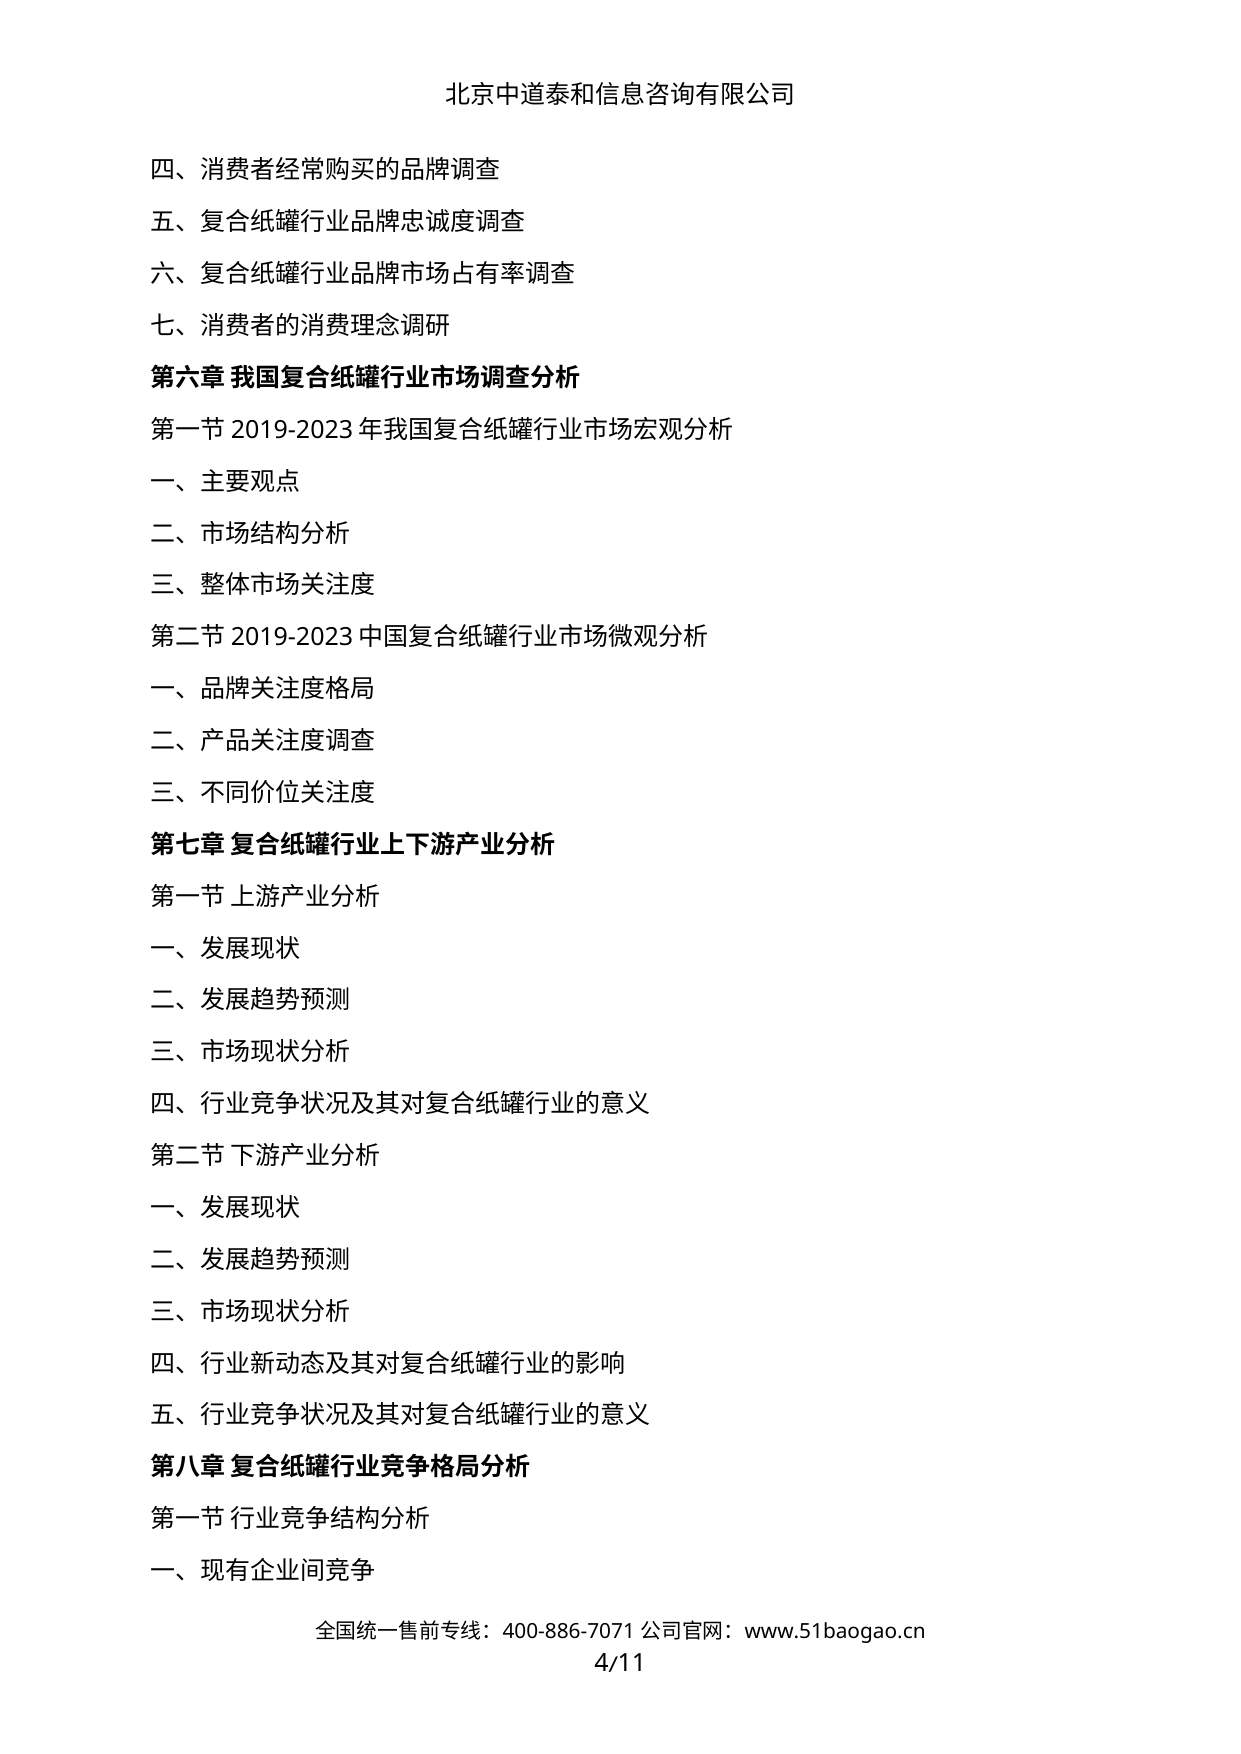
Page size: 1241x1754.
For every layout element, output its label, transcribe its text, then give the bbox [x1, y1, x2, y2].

text 七、消费者的消费理念调研 [150, 306, 1090, 342]
text 一、现有企业间竞争 [150, 1551, 1090, 1587]
text 一、发展现状 [150, 1187, 1090, 1224]
text 一、发展现状 [150, 928, 1090, 964]
text 六、复合纸罐行业品牌市场占有率调查 [150, 254, 1090, 290]
text 四、消费者经常购买的品牌调查 [150, 150, 1090, 186]
text 第六章 我国复合纸罐行业市场调查分析 [150, 357, 1090, 394]
text 四、行业竞争状况及其对复合纸罐行业的意义 [150, 1084, 1090, 1120]
text 第一节 上游产业分析 [150, 876, 1090, 912]
text 二、发展趋势预测 [150, 980, 1090, 1016]
text 第一节 行业竞争结构分析 [150, 1499, 1090, 1535]
text 四、行业新动态及其对复合纸罐行业的影响 [150, 1343, 1090, 1379]
text 三、整体市场关注度 [150, 565, 1090, 601]
text 第一节 2019-2023年我国复合纸罐行业市场宏观分析 [150, 409, 1090, 446]
text 五、复合纸罐行业品牌忠诚度调查 [150, 202, 1090, 238]
text 二、发展趋势预测 [150, 1239, 1090, 1276]
text 三、市场现状分析 [150, 1032, 1090, 1068]
text 第二节 2019-2023中国复合纸罐行业市场微观分析 [150, 617, 1090, 653]
text 第二节 下游产业分析 [150, 1136, 1090, 1172]
text 二、产品关注度调查 [150, 721, 1090, 757]
text 一、品牌关注度格局 [150, 669, 1090, 705]
text 二、市场结构分析 [150, 513, 1090, 549]
text 第八章 复合纸罐行业竞争格局分析 [150, 1447, 1090, 1483]
text 第七章 复合纸罐行业上下游产业分析 [150, 824, 1090, 861]
text 一、主要观点 [150, 461, 1090, 497]
text 五、行业竞争状况及其对复合纸罐行业的意义 [150, 1395, 1090, 1431]
text 三、市场现状分析 [150, 1291, 1090, 1327]
text 三、不同价位关注度 [150, 772, 1090, 809]
